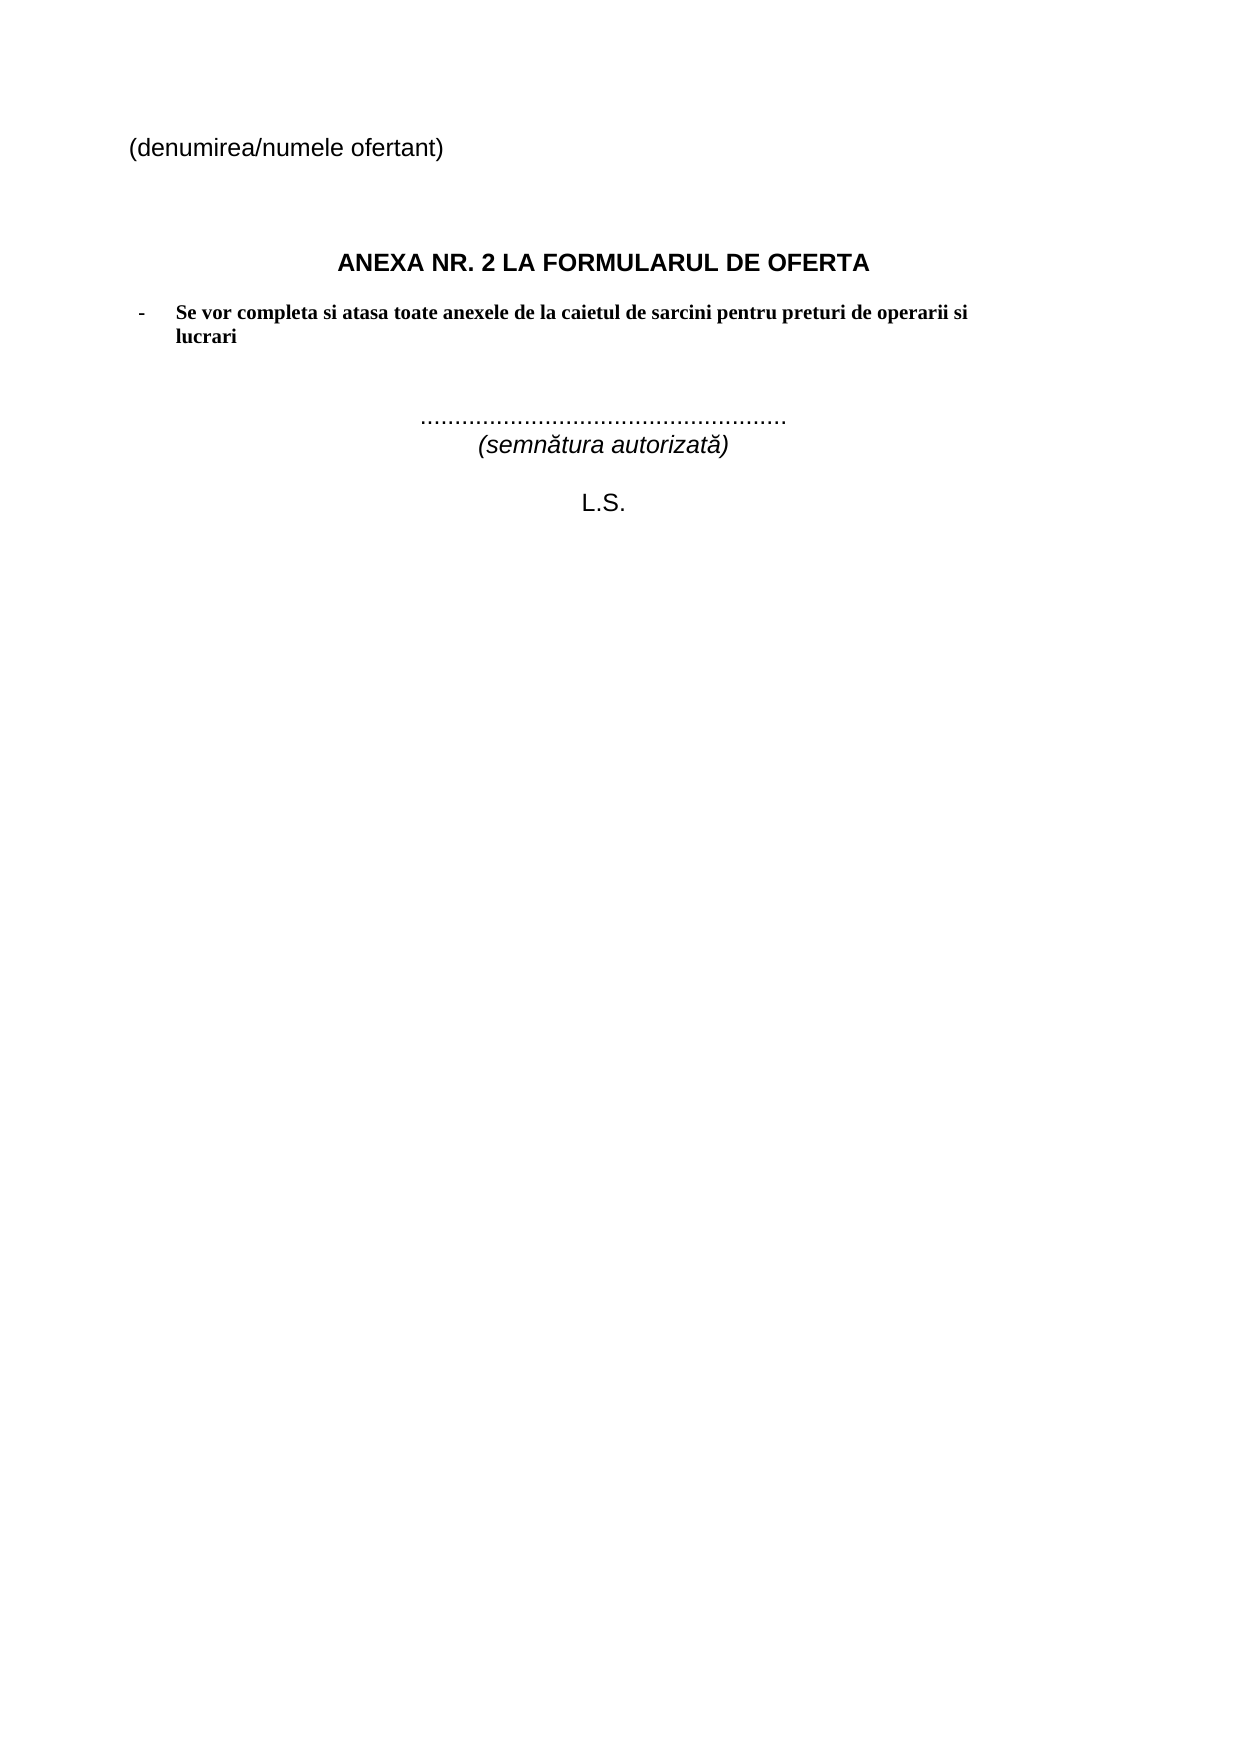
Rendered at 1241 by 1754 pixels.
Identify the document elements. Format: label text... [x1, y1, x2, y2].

text ..................................................... [101, 401, 1107, 430]
text L.S. [101, 487, 1107, 516]
list Se vor completa si atasa toate anexele de la caietul de sarcini pentru preturi de operarii si lucrari [138, 300, 971, 348]
text (denumirea/numele ofertant) [129, 132, 1107, 161]
text (semnătura autorizată) [101, 430, 1107, 459]
text ANEXA NR. 2 LA FORMULARUL DE OFERTA [101, 247, 1107, 276]
